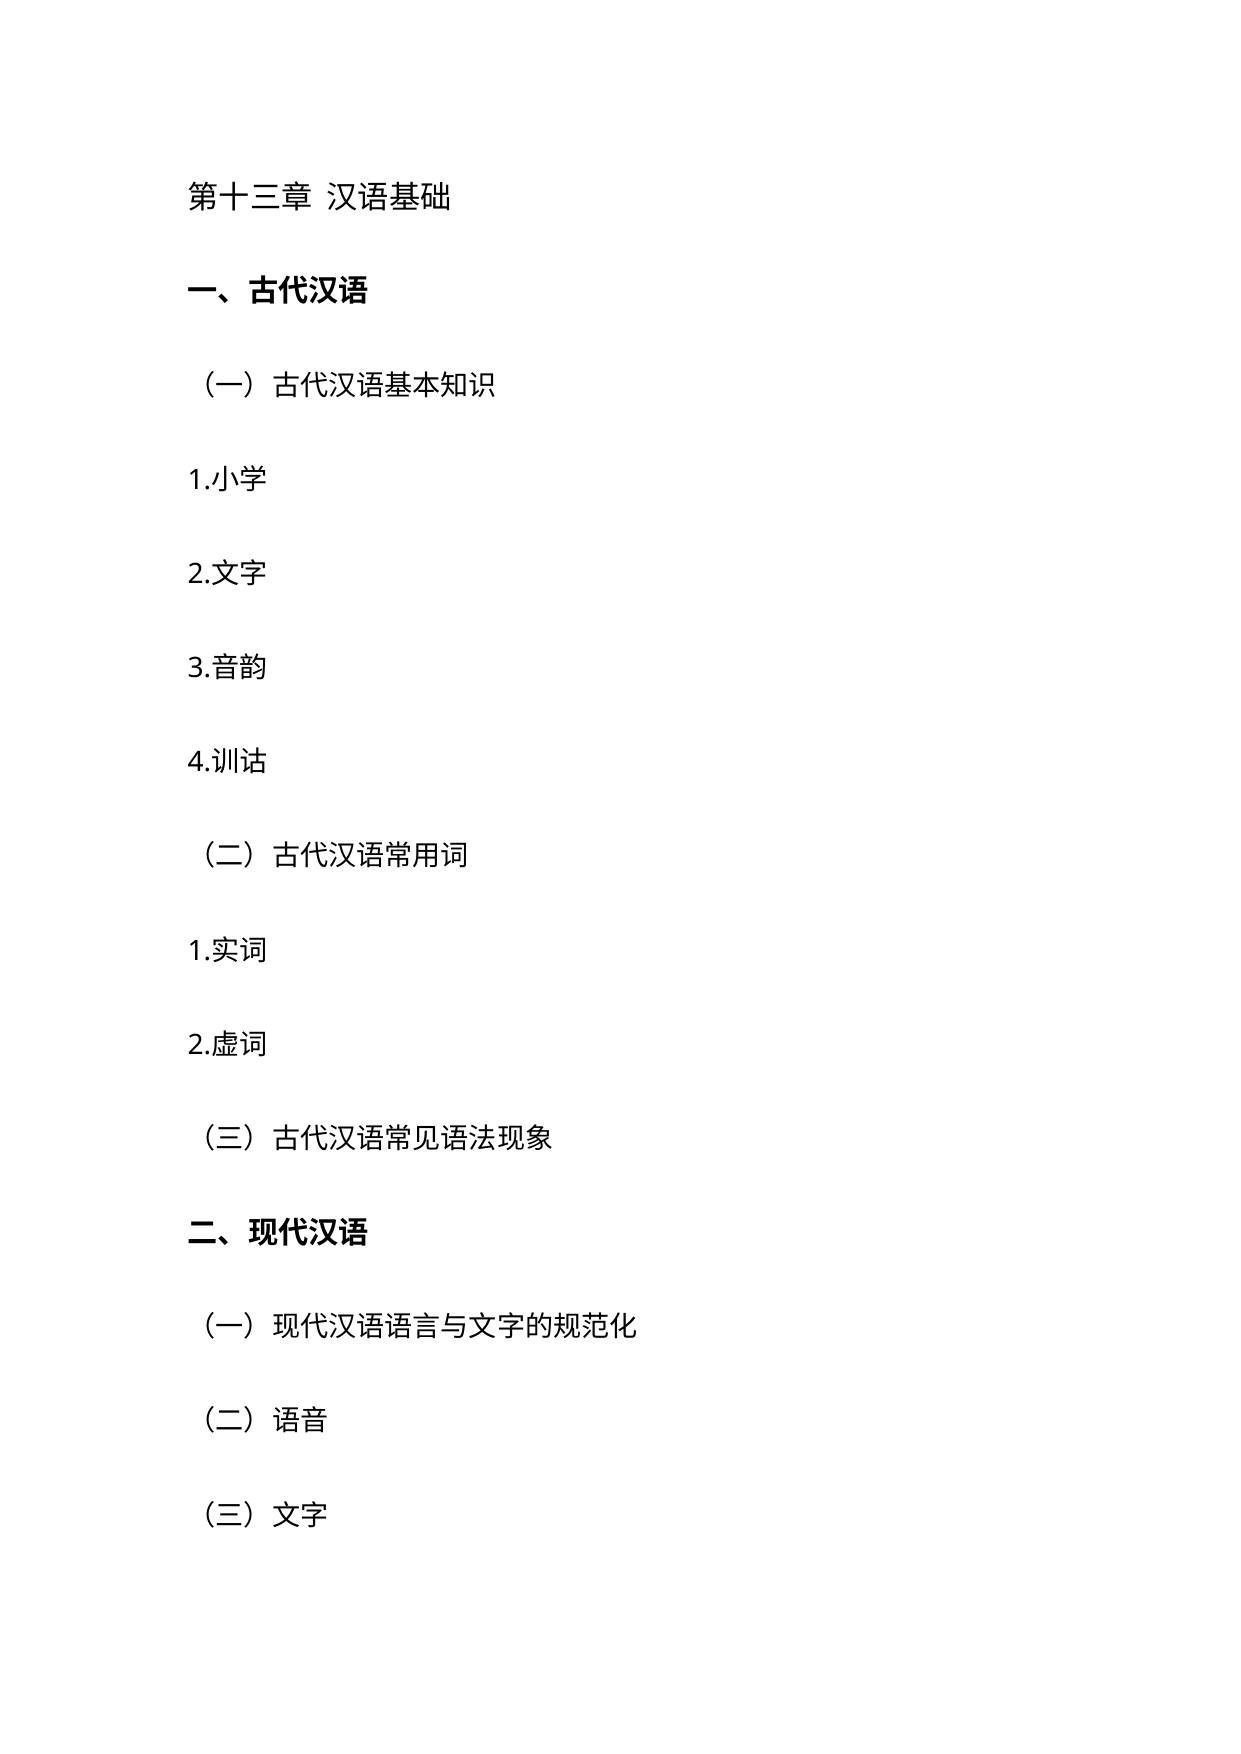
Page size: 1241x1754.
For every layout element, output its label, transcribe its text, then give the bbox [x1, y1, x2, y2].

text 1.小学 [187, 444, 1053, 509]
text （三）古代汉语常见语法现象 [187, 1104, 1053, 1169]
text 一、古代汉语 [187, 256, 1053, 321]
text （一）古代汉语基本知识 [187, 350, 1053, 415]
text （二）古代汉语常用词 [187, 821, 1053, 886]
text （二）语音 [187, 1386, 1053, 1451]
text 3.音韵 [187, 633, 1053, 698]
text （三）文字 [187, 1480, 1053, 1545]
text 1.实词 [187, 915, 1053, 980]
text 第十三章 汉语基础 [187, 162, 1053, 227]
text 二、现代汉语 [187, 1198, 1053, 1263]
text 2.文字 [187, 539, 1053, 604]
text 2.虚词 [187, 1009, 1053, 1074]
text 4.训诂 [187, 727, 1053, 792]
text （一）现代汉语语言与文字的规范化 [187, 1292, 1053, 1357]
